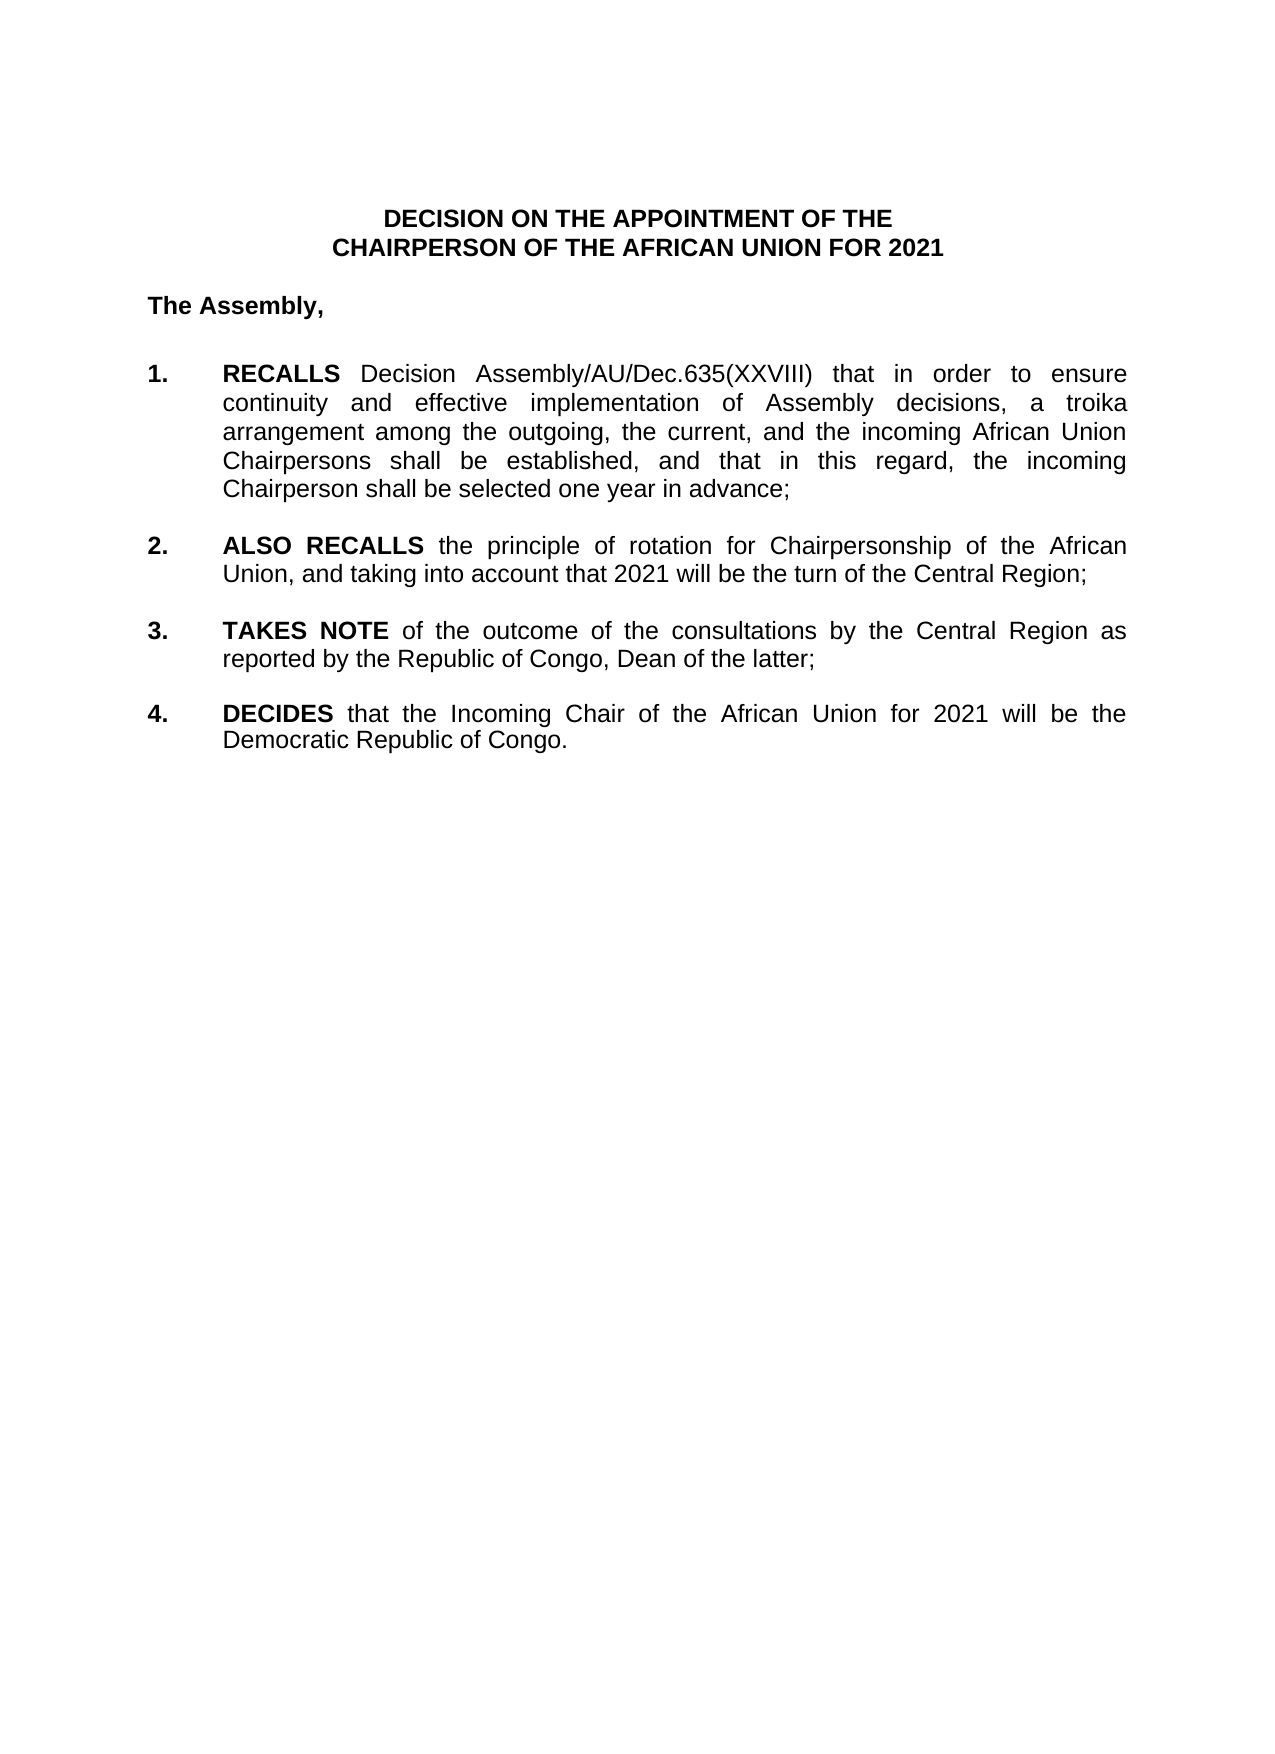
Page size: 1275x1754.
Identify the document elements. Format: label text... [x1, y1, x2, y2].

list TAKES NOTE of the outcome of the consultations by the Central Region as reported by the Republic of Congo, Dean of the latter; [147, 617, 1128, 673]
list DECIDES that the Incoming Chair of the African Union for 2021 will be the Democratic Republic of Congo. [147, 702, 1128, 753]
list RECALLS Decision Assembly/AU/Dec.635(XXVIII) that in order to ensure continuity and effective implementation of Assembly decisions, a troika arrangement among the outgoing, the current, and the incoming African Union Chairpersons shall be established, and that in this regard, the incoming Chairperson shall be selected one year in advance; [147, 359, 1128, 503]
text DECISION ON THE APPOINTMENT OF THE CHAIRPERSON OF THE AFRICAN UNION FOR 2021 [147, 204, 1128, 262]
list ALSO RECALLS the principle of rotation for Chairpersonship of the African Union, and taking into account that 2021 will be the turn of the Central Region; [147, 532, 1128, 588]
subtitle The Assembly, [147, 291, 1128, 320]
